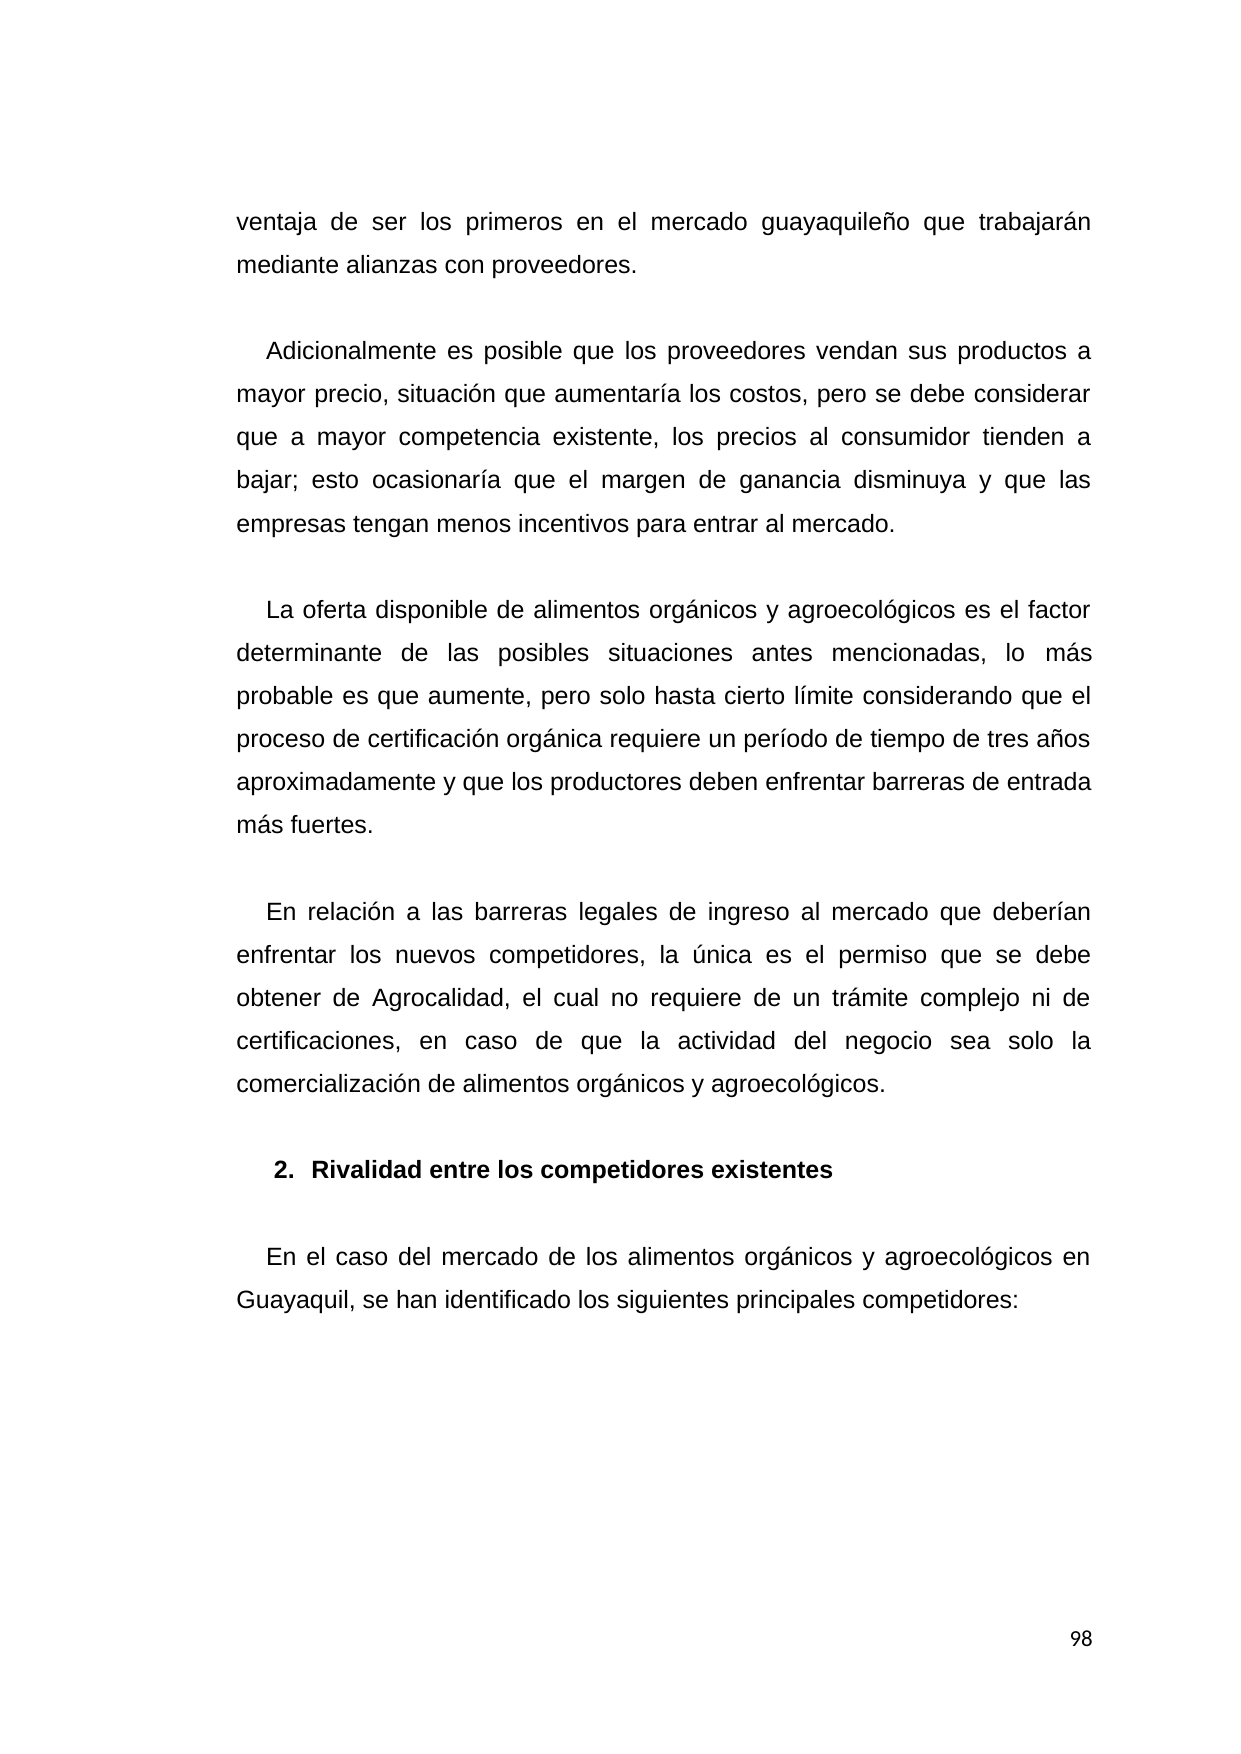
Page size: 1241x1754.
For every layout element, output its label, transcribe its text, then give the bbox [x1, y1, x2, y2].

list En relación a las barreras legales de ingreso al mercado que deberían enfrentar los nuevos competidores, la única es el permiso que se debe obtener de Agrocalidad, el cual no requiere de un trámite complejo ni de certificaciones, en caso de que la actividad del negocio sea solo la comercialización de alimentos orgánicos y agroecológicos. [236, 897, 1092, 1098]
list En el caso del mercado de los alimentos orgánicos y agroecológicos en Guayaquil, se han identificado los siguientes principales competidores: [236, 1242, 1092, 1314]
list Rivalidad entre los competidores existentes [274, 1156, 1092, 1184]
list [236, 207, 1092, 279]
list Adicionalmente es posible que los proveedores vendan sus productos a mayor precio, situación que aumentaría los costos, pero se debe considerar que a mayor competencia existente, los precios al consumidor tienden a bajar; esto ocasionaría que el margen de ganancia disminuya y que las empresas tengan menos incentivos para entrar al mercado. [236, 336, 1092, 537]
list La oferta disponible de alimentos orgánicos y agroecológicos es el factor determinante de las posibles situaciones antes mencionadas, lo más probable es que aumente, pero solo hasta cierto límite considerando que el proceso de certificación orgánica requiere un período de tiempo de tres años aproximadamente y que los productores deben enfrentar barreras de entrada más fuertes. [236, 595, 1092, 839]
